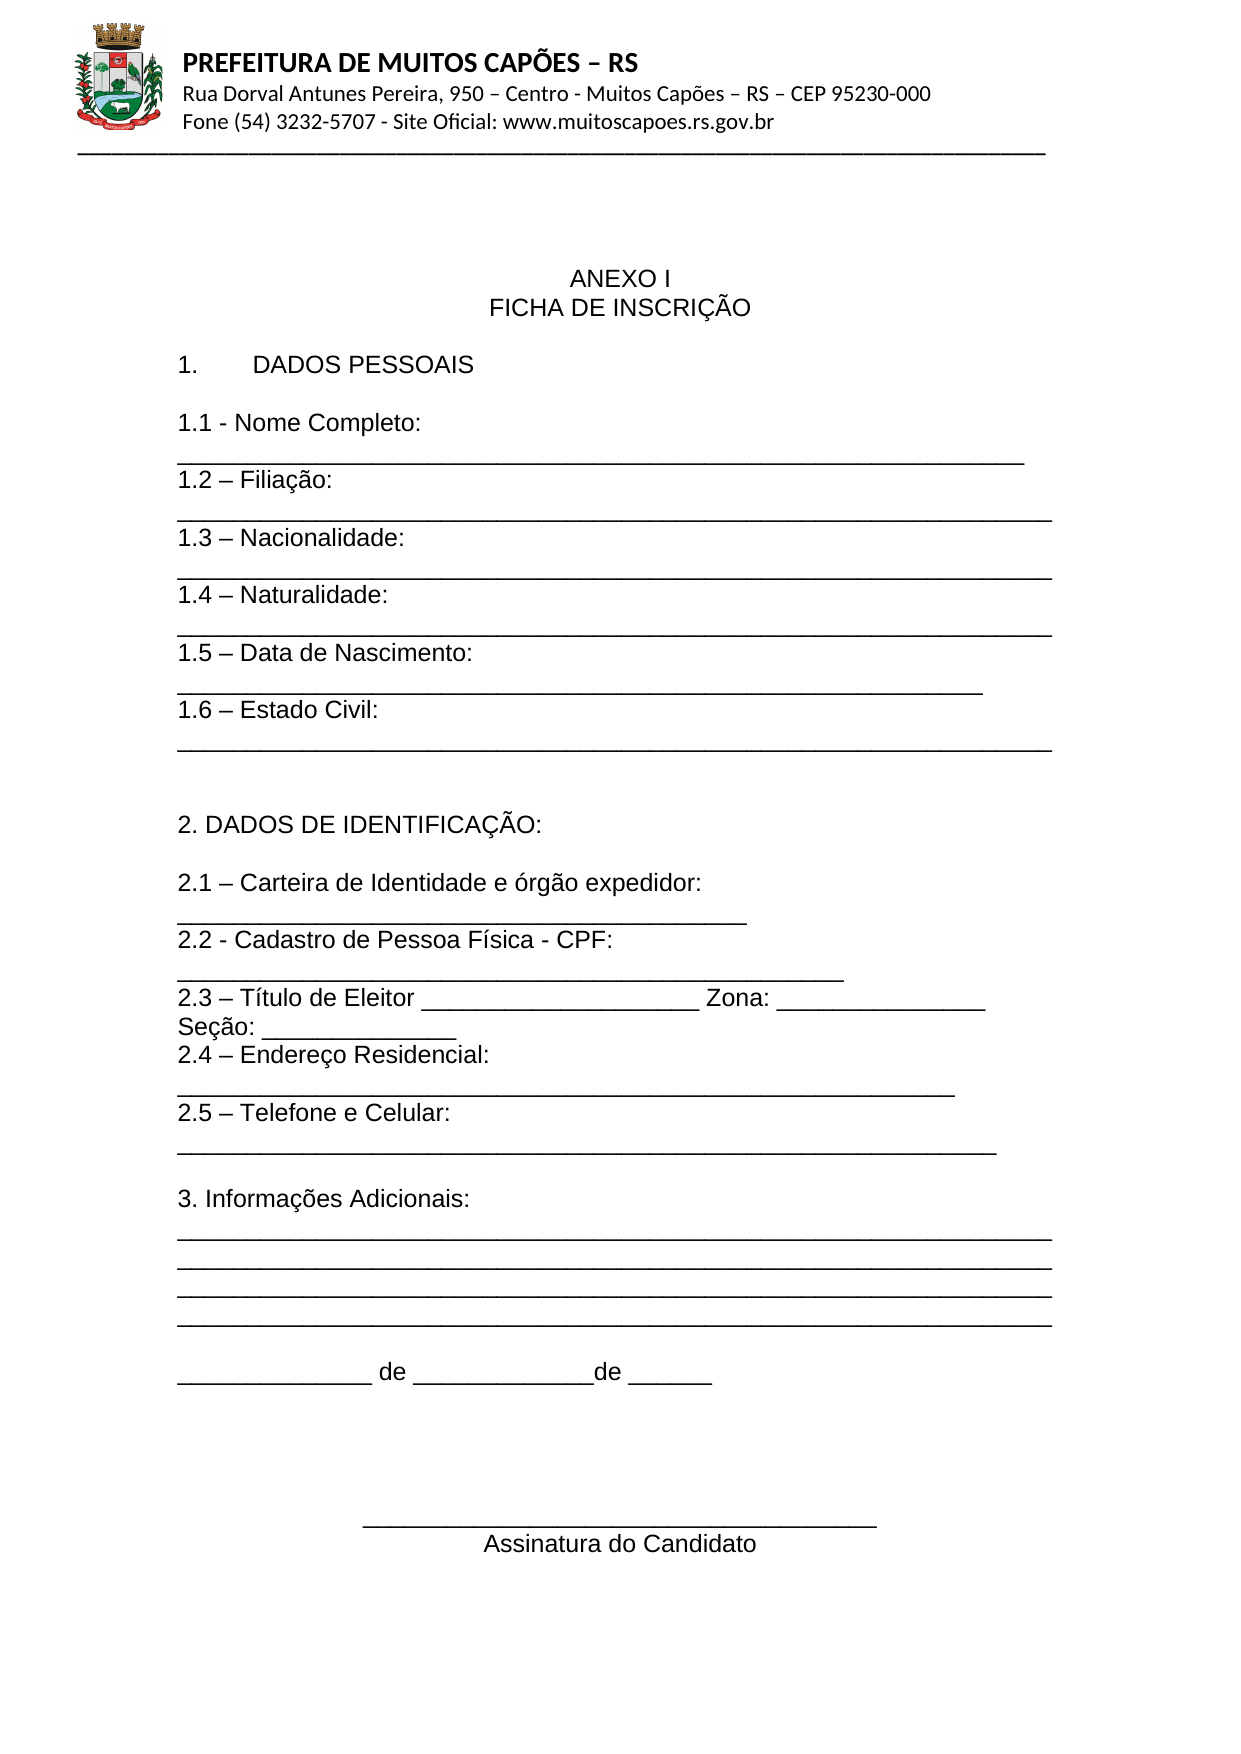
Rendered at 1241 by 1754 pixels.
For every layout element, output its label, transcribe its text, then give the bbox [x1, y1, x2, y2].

text _____________________________________ [177, 1501, 1063, 1529]
text 2.5 – Telefone e Celular: ___________________________________________________________ [177, 1098, 1063, 1156]
text 1.5 – Data de Nascimento: __________________________________________________________ [177, 638, 1063, 696]
text 1.6 – Estado Civil: _______________________________________________________________ [177, 696, 1063, 753]
text ANEXO I [177, 264, 1063, 293]
text 1.3 – Nacionalidade: _______________________________________________________________ [177, 523, 1063, 581]
text 2.3 – Título de Eleitor ____________________ Zona: _______________ Seção: ______________ [177, 983, 1063, 1041]
text 2.2 - Cadastro de Pessoa Física - CPF: ________________________________________________ [177, 926, 1063, 983]
list DADOS PESSOAIS [177, 351, 1063, 379]
text 1.4 – Naturalidade: _______________________________________________________________ [177, 581, 1063, 638]
text 2. DADOS DE IDENTIFICAÇÃO: [177, 811, 1063, 839]
picture [74, 23, 163, 130]
text ______________ de _____________de ______ [177, 1357, 1063, 1386]
text FICHA DE INSCRIÇÃO [177, 293, 1063, 322]
text 1.2 – Filiação: _______________________________________________________________ [177, 466, 1063, 523]
text 3. Informações Adicionais: [177, 1184, 1063, 1213]
text Assinatura do Candidato [177, 1529, 1063, 1558]
text 2.1 – Carteira de Identidade e órgão expedidor: _________________________________________ [177, 868, 1063, 926]
text ____________________________________________________________________________________________________________________________________________________________________________________________________________________________________________________________ [177, 1213, 1063, 1328]
text 2.4 – Endereço Residencial: ________________________________________________________ [177, 1041, 1063, 1098]
text 1.1 - Nome Completo: _____________________________________________________________ [177, 408, 1063, 466]
